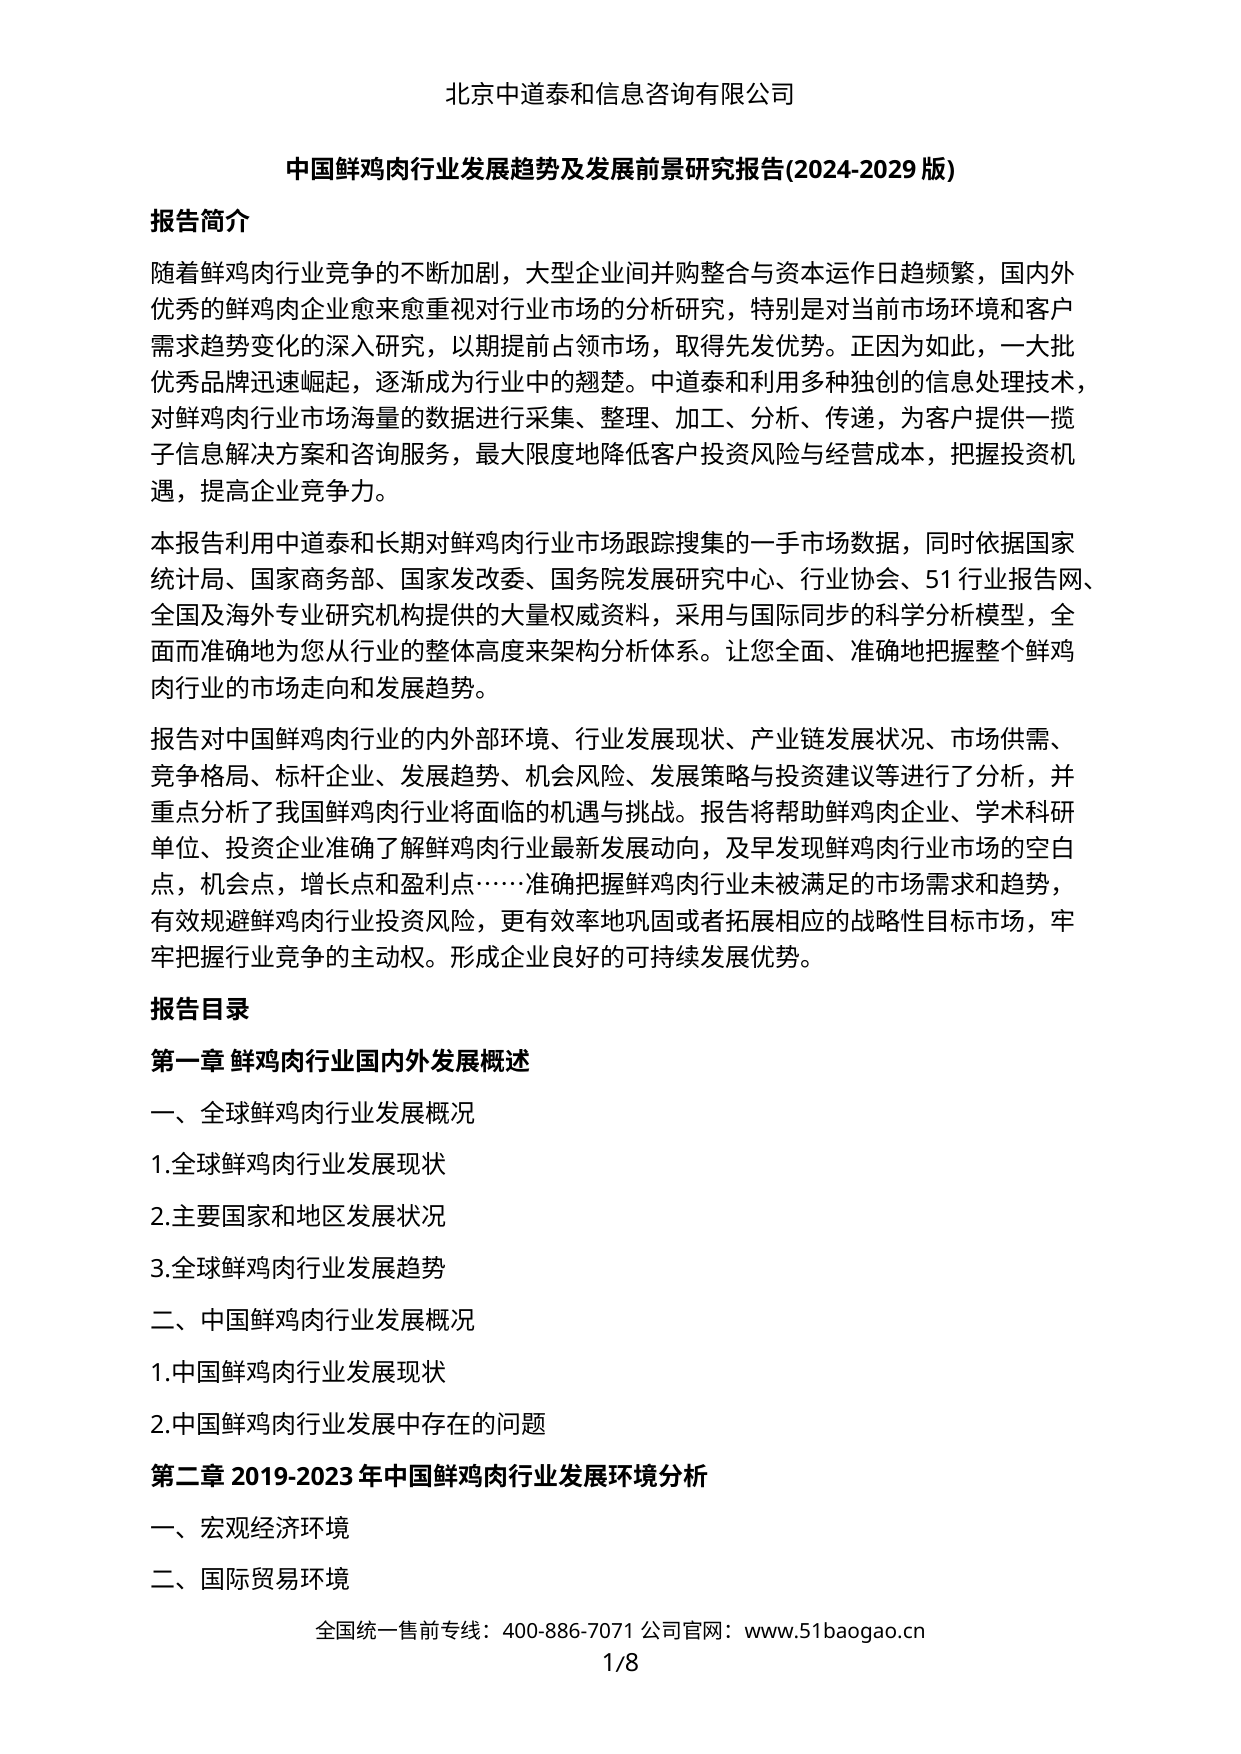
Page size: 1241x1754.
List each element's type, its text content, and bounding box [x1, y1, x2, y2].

text 一、宏观经济环境 [150, 1508, 1090, 1544]
text 二、国际贸易环境 [150, 1560, 1090, 1596]
text 3.全球鲜鸡肉行业发展趋势 [150, 1249, 1090, 1285]
text 本报告利用中道泰和长期对鲜鸡肉行业市场跟踪搜集的一手市场数据，同时依据国家统计局、国家商务部、国家发改委、国务院发展研究中心、行业协会、51行业报告网、全国及海外专业研究机构提供的大量权威资料，采用与国际同步的科学分析模型，全面而准确地为您从行业的整体高度来架构分析体系。让您全面、准确地把握整个鲜鸡肉行业的市场走向和发展趋势。 [150, 523, 1090, 704]
text 二、中国鲜鸡肉行业发展概况 [150, 1301, 1090, 1337]
text 报告目录 [150, 989, 1090, 1026]
text 2.主要国家和地区发展状况 [150, 1197, 1090, 1233]
text 一、全球鲜鸡肉行业发展概况 [150, 1093, 1090, 1129]
text 随着鲜鸡肉行业竞争的不断加剧，大型企业间并购整合与资本运作日趋频繁，国内外优秀的鲜鸡肉企业愈来愈重视对行业市场的分析研究，特别是对当前市场环境和客户需求趋势变化的深入研究，以期提前占领市场，取得先发优势。正因为如此，一大批优秀品牌迅速崛起，逐渐成为行业中的翘楚。中道泰和利用多种独创的信息处理技术，对鲜鸡肉行业市场海量的数据进行采集、整理、加工、分析、传递，为客户提供一揽子信息解决方案和咨询服务，最大限度地降低客户投资风险与经营成本，把握投资机遇，提高企业竞争力。 [150, 254, 1090, 507]
text 1.全球鲜鸡肉行业发展现状 [150, 1145, 1090, 1181]
text 1.中国鲜鸡肉行业发展现状 [150, 1352, 1090, 1389]
text 报告对中国鲜鸡肉行业的内外部环境、行业发展现状、产业链发展状况、市场供需、竞争格局、标杆企业、发展趋势、机会风险、发展策略与投资建议等进行了分析，并重点分析了我国鲜鸡肉行业将面临的机遇与挑战。报告将帮助鲜鸡肉企业、学术科研单位、投资企业准确了解鲜鸡肉行业最新发展动向，及早发现鲜鸡肉行业市场的空白点，机会点，增长点和盈利点……准确把握鲜鸡肉行业未被满足的市场需求和趋势，有效规避鲜鸡肉行业投资风险，更有效率地巩固或者拓展相应的战略性目标市场，牢牢把握行业竞争的主动权。形成企业良好的可持续发展优势。 [150, 720, 1090, 974]
text 2.中国鲜鸡肉行业发展中存在的问题 [150, 1404, 1090, 1441]
text 报告简介 [150, 202, 1090, 238]
text 中国鲜鸡肉行业发展趋势及发展前景研究报告(2024-2029版) [150, 150, 1090, 186]
text 第一章 鲜鸡肉行业国内外发展概述 [150, 1041, 1090, 1077]
text 第二章 2019-2023年中国鲜鸡肉行业发展环境分析 [150, 1456, 1090, 1492]
